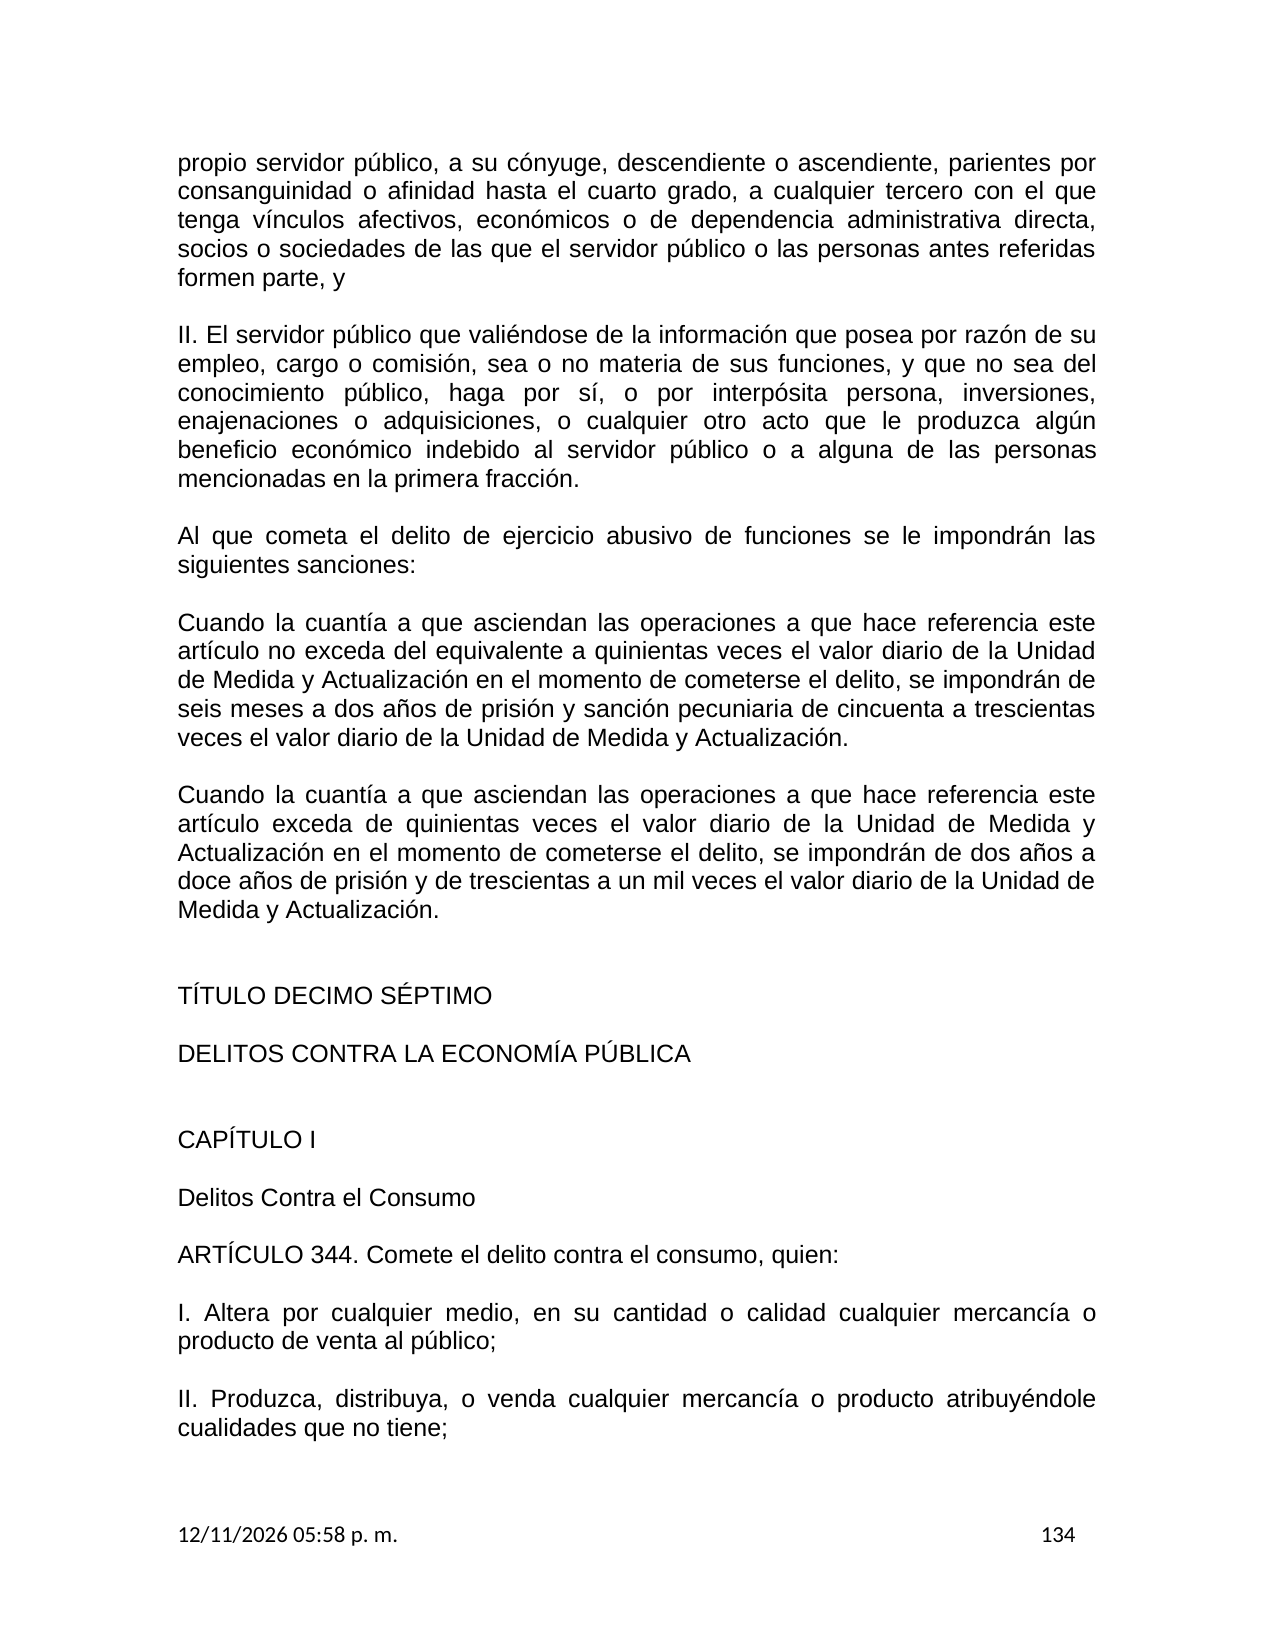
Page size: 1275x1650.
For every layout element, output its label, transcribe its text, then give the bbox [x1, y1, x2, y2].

text II. Produzca, distribuya, o venda cualquier mercancía o producto atribuyéndole cualidades que no tiene; [177, 1384, 1098, 1441]
text Al que cometa el delito de ejercicio abusivo de funciones se le impondrán las siguientes sanciones: [177, 521, 1098, 579]
text Cuando la cuantía a que asciendan las operaciones a que hace referencia este artículo no exceda del equivalente a quinientas veces el valor diario de la Unidad de Medida y Actualización en el momento de cometerse el delito, se impondrán de seis meses a dos años de prisión y sanción pecuniaria de cincuenta a trescientas veces el valor diario de la Unidad de Medida y Actualización. [177, 608, 1098, 751]
text II. El servidor público que valiéndose de la información que posea por razón de su empleo, cargo o comisión, sea o no materia de sus funciones, y que no sea del conocimiento público, haga por sí, o por interpósita persona, inversiones, enajenaciones o adquisiciones, o cualquier otro acto que le produzca algún beneficio económico indebido al servidor público o a alguna de las personas mencionadas en la primera fracción. [177, 320, 1098, 493]
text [177, 148, 1098, 291]
text DELITOS CONTRA LA ECONOMÍA PÚBLICA [177, 1039, 1098, 1068]
text Cuando la cuantía a que asciendan las operaciones a que hace referencia este artículo exceda de quinientas veces el valor diario de la Unidad de Medida y Actualización en el momento de cometerse el delito, se impondrán de dos años a doce años de prisión y de trescientas a un mil veces el valor diario de la Unidad de Medida y Actualización. [177, 780, 1098, 924]
text Delitos Contra el Consumo [177, 1183, 1098, 1211]
text I. Altera por cualquier medio, en su cantidad o calidad cualquier mercancía o producto de venta al público; [177, 1298, 1098, 1355]
text TÍTULO DECIMO SÉPTIMO [177, 981, 1098, 1010]
text CAPÍTULO I [177, 1125, 1098, 1154]
text ARTÍCULO 344. Comete el delito contra el consumo, quien: [177, 1240, 1098, 1269]
